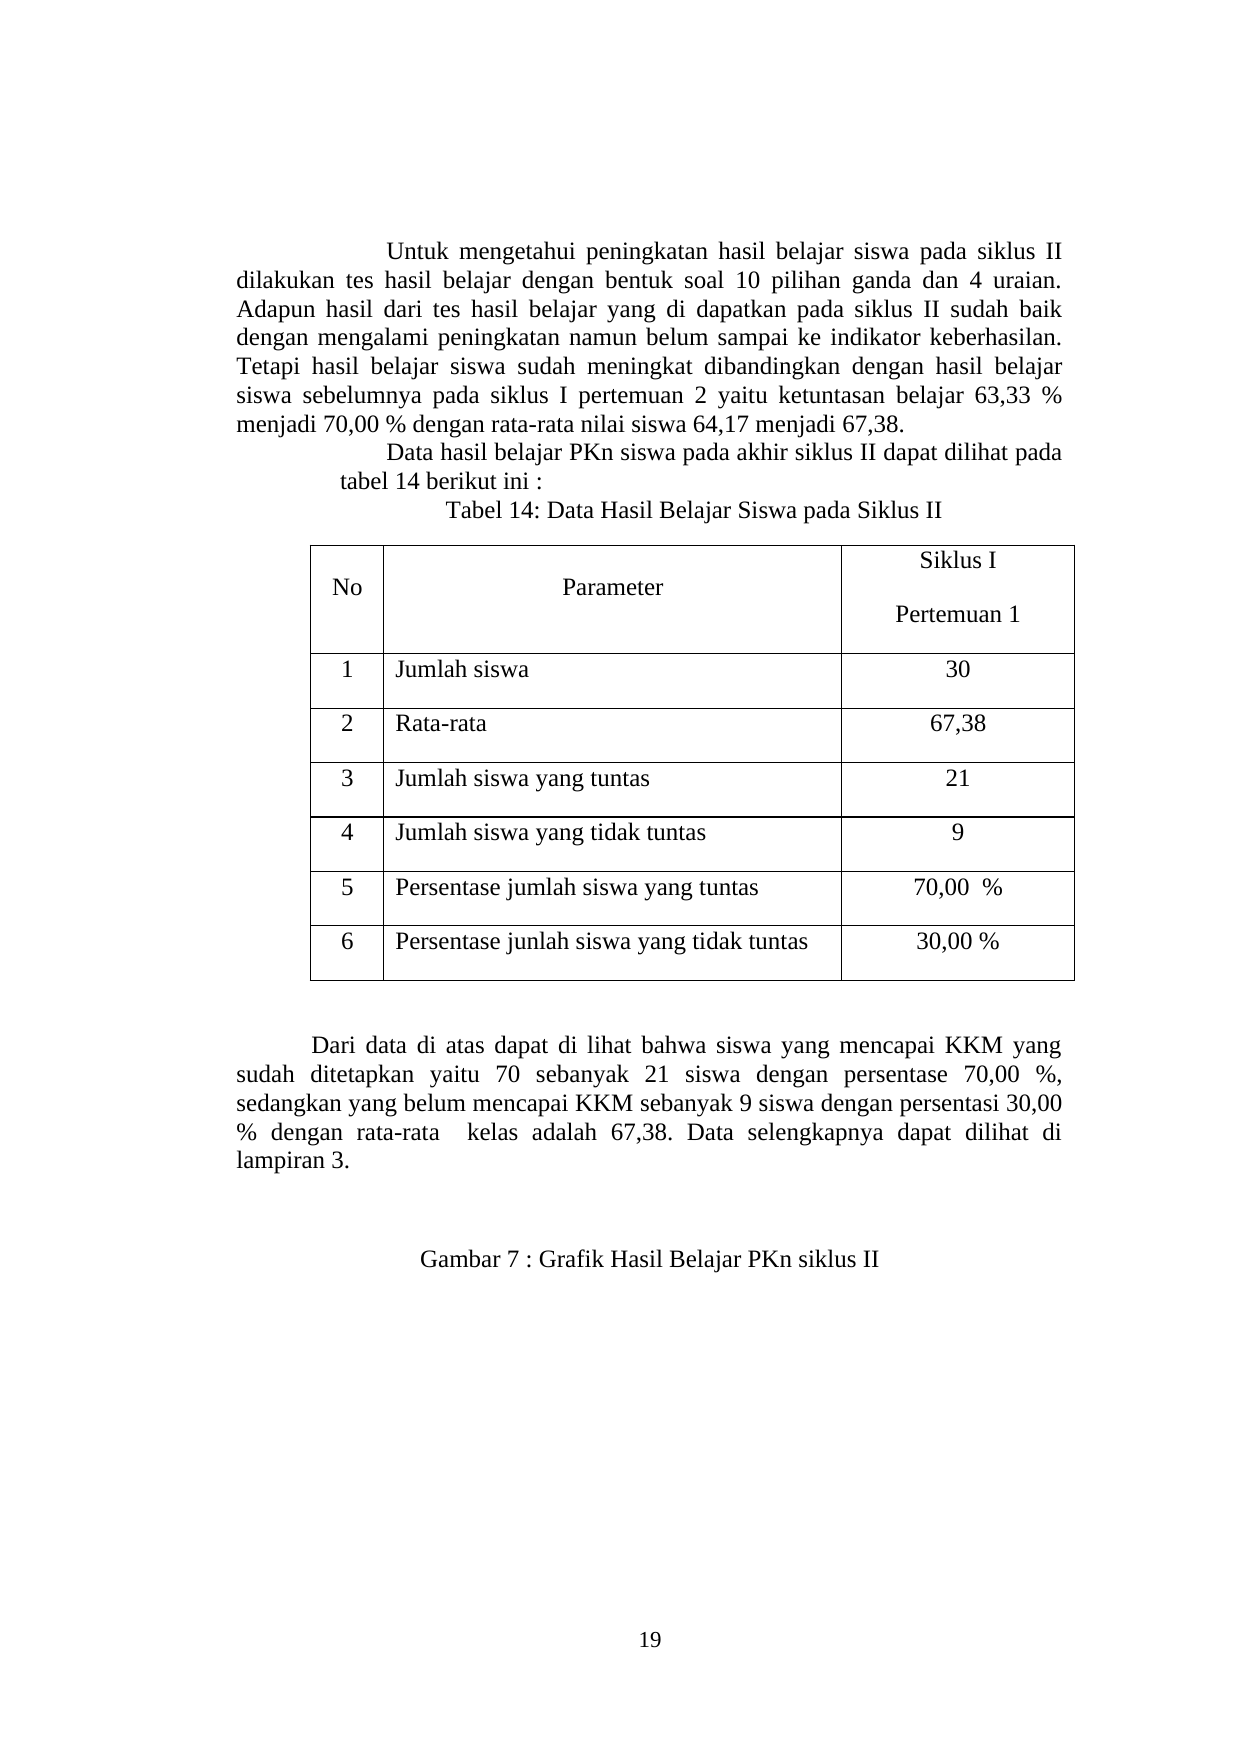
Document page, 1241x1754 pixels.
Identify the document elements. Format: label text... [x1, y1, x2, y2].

table_cell 67,38 [842, 709, 1074, 762]
table_cell 4 [311, 818, 383, 871]
table_header Siklus I Pertemuan 1 [842, 546, 1074, 653]
text Tabel 14: Data Hasil Belajar Siswa pada Siklus II [281, 495, 1063, 524]
table_cell 5 [311, 872, 383, 925]
table_cell 6 [311, 926, 383, 980]
text Dari data di atas dapat di lihat bahwa siswa yang mencapai KKM yang sudah ditetapkan yaitu 70 sebanyak 21 siswa dengan persentase 70,00 %, sedangkan yang belum mencapai KKM sebanyak 9 siswa dengan persentasi 30,00 % dengan rata-rata kelas adalah 67,38. Data selengkapnya dapat dilihat di lampiran 3. [236, 1030, 1063, 1174]
table_cell Persentase junlah siswa yang tidak tuntas [384, 926, 841, 980]
table_cell Jumlah siswa yang tidak tuntas [384, 818, 841, 871]
table_cell 70,00 % [842, 872, 1074, 925]
table_cell 30,00 % [842, 926, 1074, 980]
table_cell 3 [311, 763, 383, 816]
table_cell Persentase jumlah siswa yang tuntas [384, 872, 841, 925]
table_cell Rata-rata [384, 709, 841, 762]
table_header No [311, 546, 383, 653]
table_cell 2 [311, 709, 383, 762]
text Gambar 7 : Grafik Hasil Belajar PKn siklus II [236, 1244, 1063, 1273]
list Data hasil belajar PKn siswa pada akhir siklus II dapat dilihat pada tabel 14 berikut ini : [340, 437, 1063, 495]
table_cell 9 [842, 818, 1074, 871]
list Untuk mengetahui peningkatan hasil belajar siswa pada siklus II dilakukan tes hasil belajar dengan bentuk soal 10 pilihan ganda dan 4 uraian. Adapun hasil dari tes hasil belajar yang di dapatkan pada siklus II sudah baik dengan mengalami peningkatan namun belum sampai ke indikator keberhasilan. Tetapi hasil belajar siswa sudah meningkat dibandingkan dengan hasil belajar siswa sebelumnya pada siklus I pertemuan 2 yaitu ketuntasan belajar 63,33 % menjadi 70,00 % dengan rata-rata nilai siswa 64,17 menjadi 67,38. [236, 236, 1063, 437]
table_cell 21 [842, 763, 1074, 816]
table_cell Jumlah siswa yang tuntas [384, 763, 841, 816]
table_cell 30 [842, 654, 1074, 707]
table_header Parameter [384, 546, 841, 653]
table_cell Jumlah siswa [384, 654, 841, 707]
table_cell 1 [311, 654, 383, 707]
